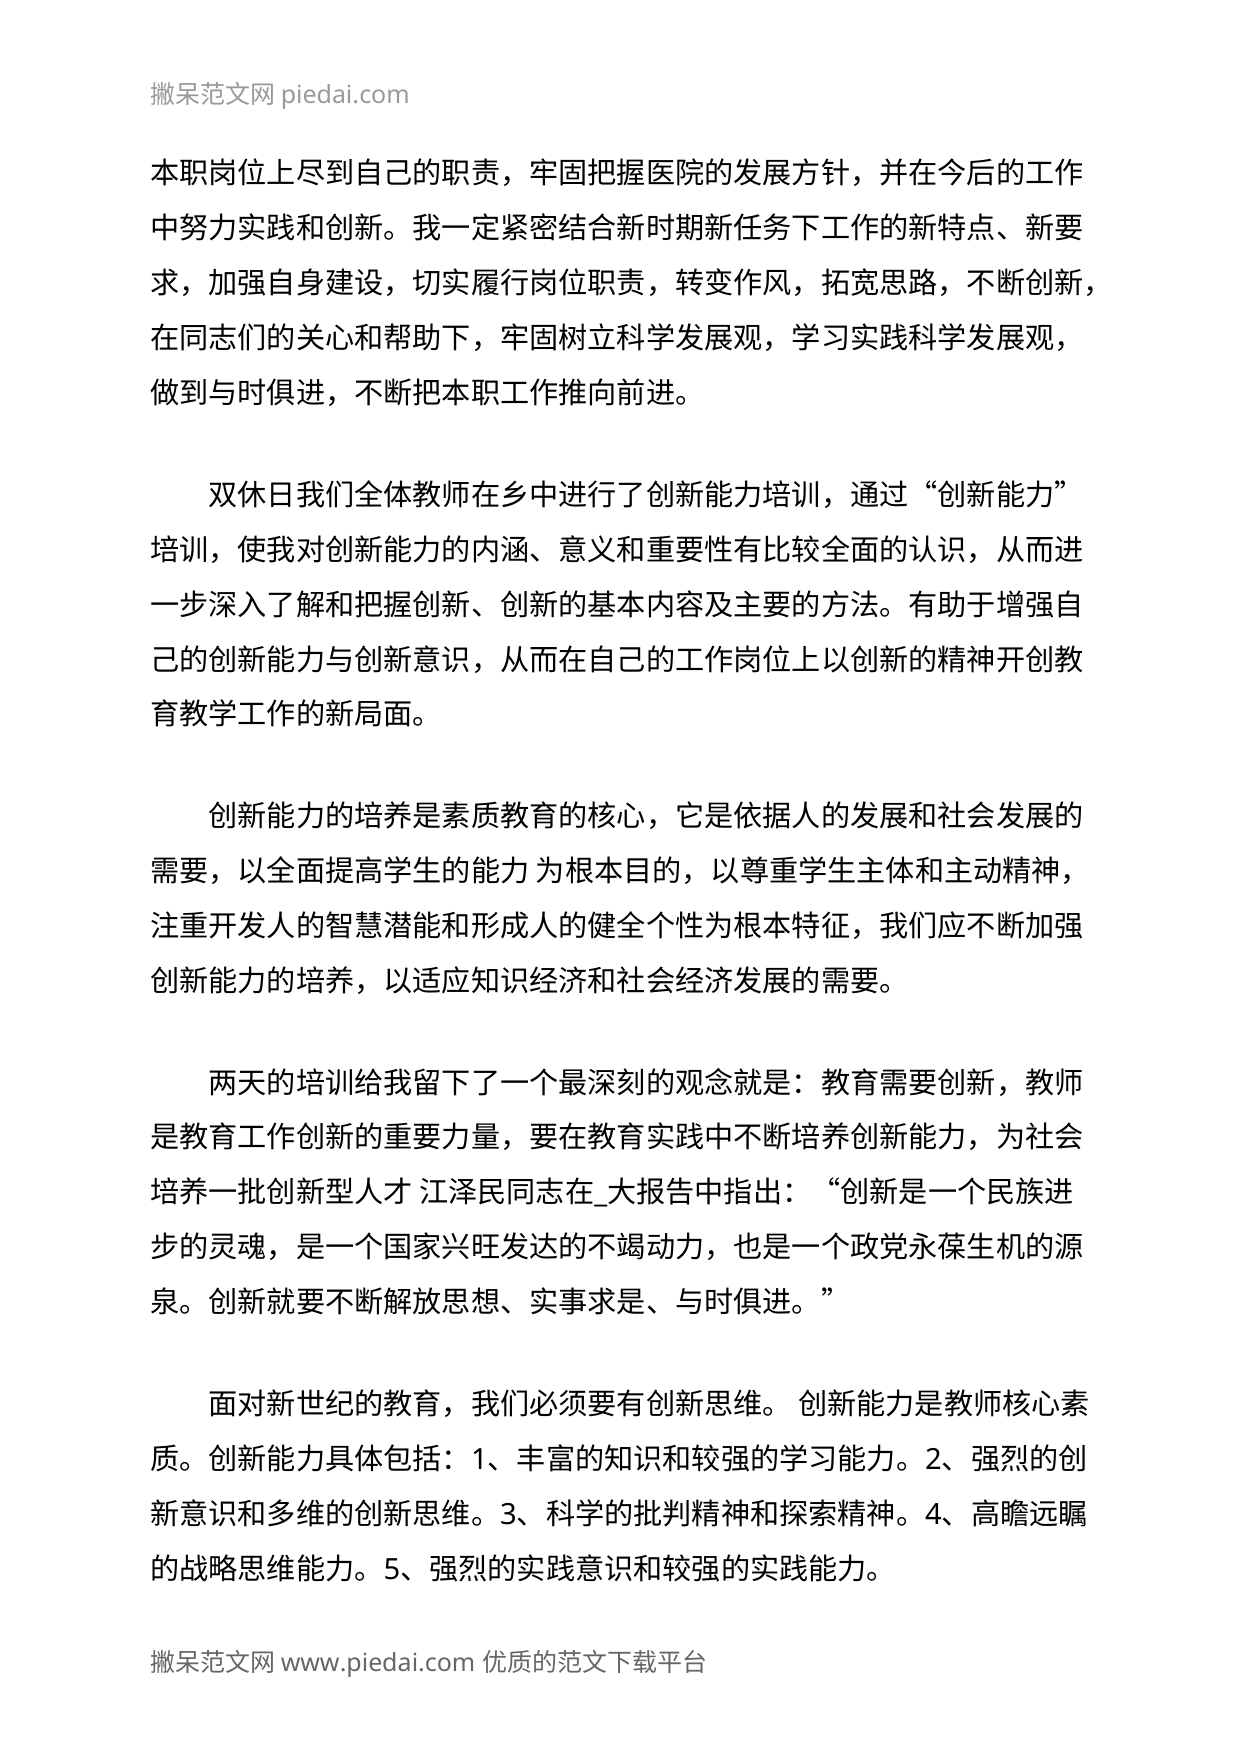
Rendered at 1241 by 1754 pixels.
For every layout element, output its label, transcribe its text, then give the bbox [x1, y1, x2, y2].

text 创新能力的培养是素质教育的核心，它是依据人的发展和社会发展的需要，以全面提高学生的能力 为根本目的，以尊重学生主体和主动精神，注重开发人的智慧潜能和形成人的健全个性为根本特征，我们应不断加强创新能力的培养，以适应知识经济和社会经济发展的需要。 [150, 793, 1090, 1000]
text 双休日我们全体教师在乡中进行了创新能力培训，通过“创新能力”培训，使我对创新能力的内涵、意义和重要性有比较全面的认识，从而进一步深入了解和把握创新、创新的基本内容及主要的方法。有助于增强自己的创新能力与创新意识，从而在自己的工作岗位上以创新的精神开创教育教学工作的新局面。 [150, 471, 1090, 733]
text 面对新世纪的教育，我们必须要有创新思维。 创新能力是教师核心素质。创新能力具体包括：1、丰富的知识和较强的学习能力。2、强烈的创新意识和多维的创新思维。3、科学的批判精神和探索精神。4、高瞻远瞩的战略思维能力。5、强烈的实践意识和较强的实践能力。 [150, 1381, 1090, 1588]
text 两天的培训给我留下了一个最深刻的观念就是：教育需要创新，教师是教育工作创新的重要力量，要在教育实践中不断培养创新能力，为社会培养一批创新型人才 江泽民同志在_大报告中指出：“创新是一个民族进步的灵魂，是一个国家兴旺发达的不竭动力，也是一个政党永葆生机的源泉。创新就要不断解放思想、实事求是、与时俱进。” [150, 1059, 1090, 1321]
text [150, 150, 1090, 412]
